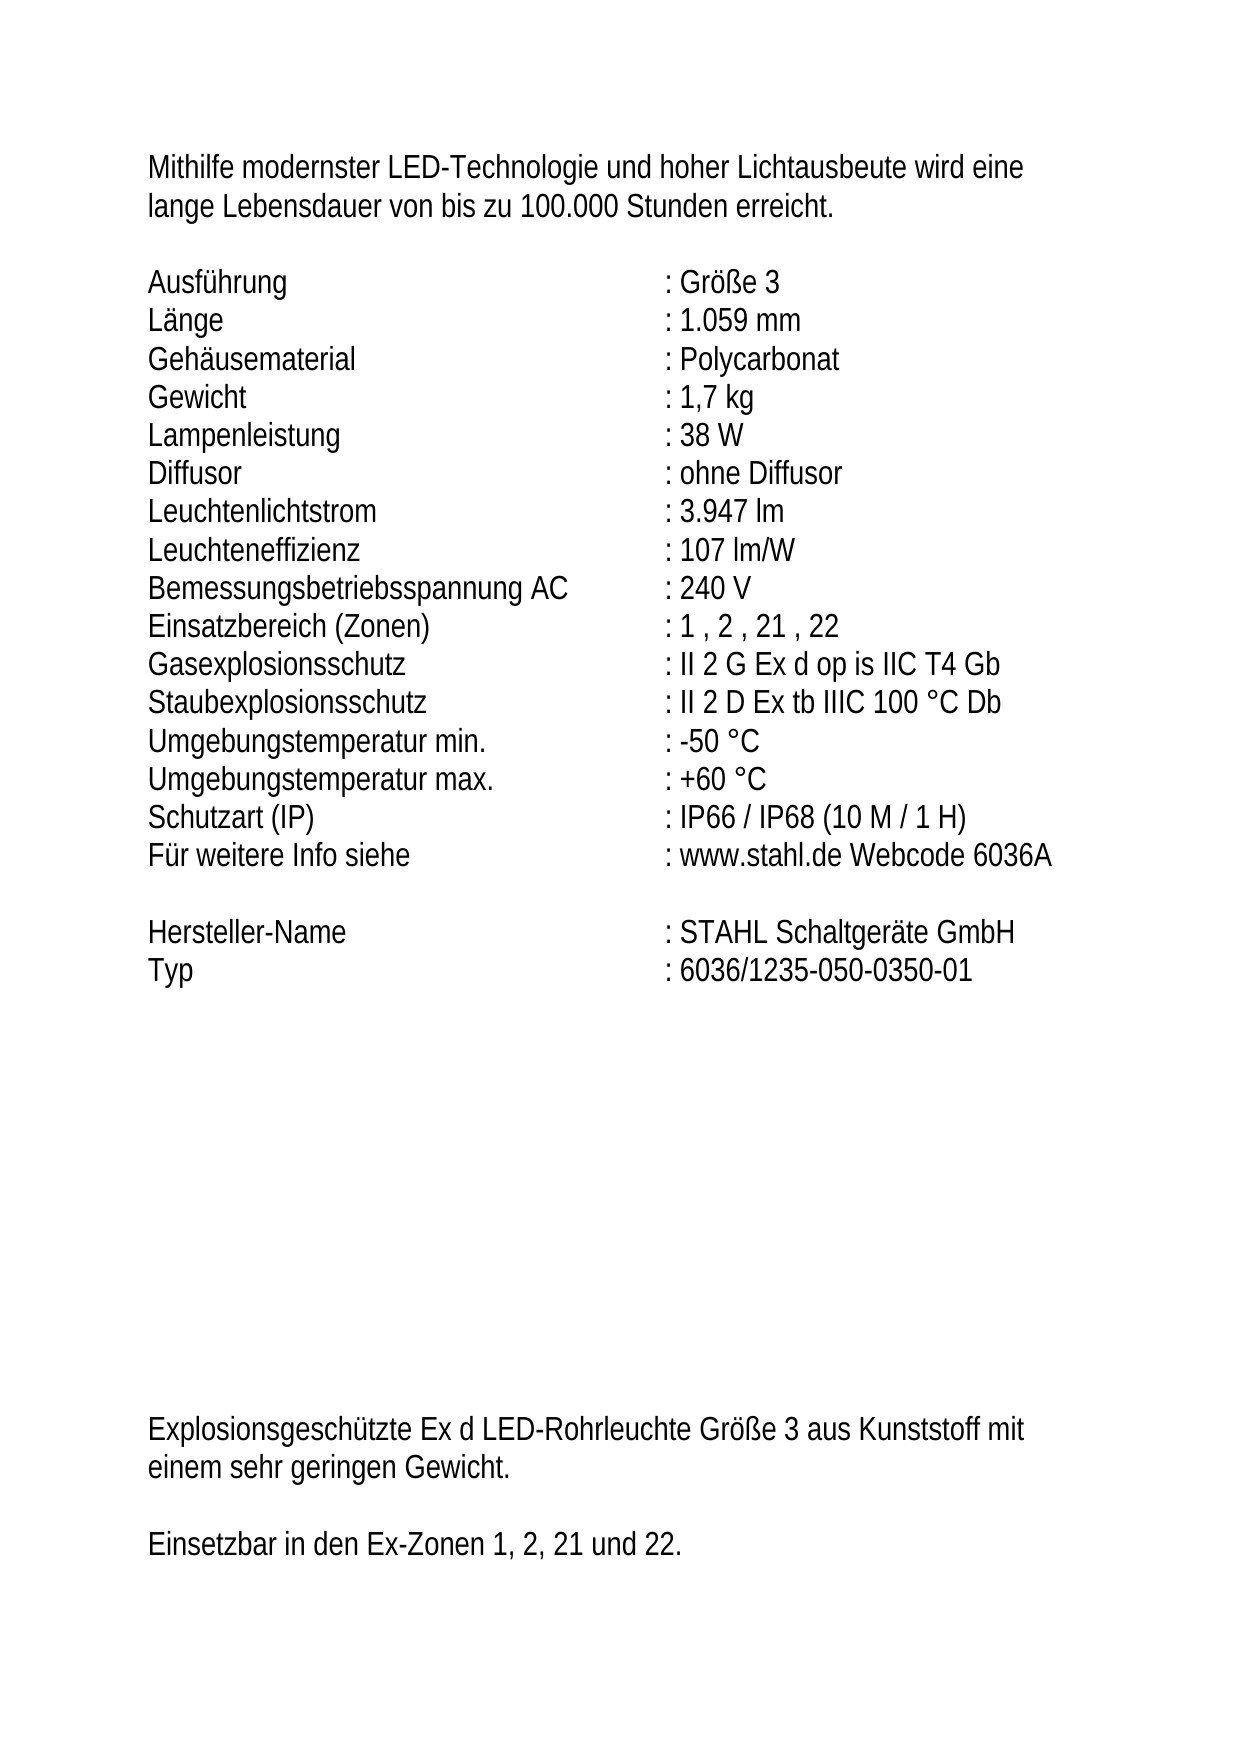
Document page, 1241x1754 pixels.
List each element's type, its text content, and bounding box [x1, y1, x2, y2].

text Bemessungsbetriebsspannung AC : 240 V [148, 568, 1093, 606]
text Leuchtenlichtstrom : 3.947 lm [148, 492, 1093, 530]
text Diffusor : ohne Diffusor [148, 453, 1093, 492]
text Länge : 1.059 mm [148, 301, 1093, 339]
text Leuchteneffizienz : 107 lm/W [148, 530, 1093, 568]
text Gasexplosionsschutz : II 2 G Ex d op is IIC T4 Gb [148, 644, 1093, 683]
text Lampenleistung : 38 W [148, 415, 1093, 453]
text Mithilfe modernster LED-Technologie und hoher Lichtausbeute wird eine lange Lebensdauer von bis zu 100.000 Stunden erreicht. [148, 148, 1093, 224]
text Ausführung : Größe 3 [148, 262, 1093, 301]
text Staubexplosionsschutz : II 2 D Ex tb IIIC 100 °C Db [148, 683, 1093, 721]
text Einsatzbereich (Zonen) : 1 , 2 , 21 , 22 [148, 606, 1093, 644]
text Typ : 6036/1235-050-0350-01 [148, 950, 1093, 989]
text Für weitere Info siehe : www.stahl.de Webcode 6036A [148, 836, 1093, 874]
text Einsetzbar in den Ex-Zonen 1, 2, 21 und 22. [148, 1524, 1093, 1562]
text Umgebungstemperatur max. : +60 °C [148, 759, 1093, 797]
text Explosionsgeschützte Ex d LED-Rohrleuchte Größe 3 aus Kunststoff mit einem sehr geringen Gewicht. [148, 1409, 1093, 1486]
text Gewicht : 1,7 kg [148, 377, 1093, 415]
text Umgebungstemperatur min. : -50 °C [148, 721, 1093, 759]
text Gehäusematerial : Polycarbonat [148, 339, 1093, 377]
text Hersteller-Name : STAHL Schaltgeräte GmbH [148, 912, 1093, 950]
text Schutzart (IP) : IP66 / IP68 (10 M / 1 H) [148, 797, 1093, 836]
